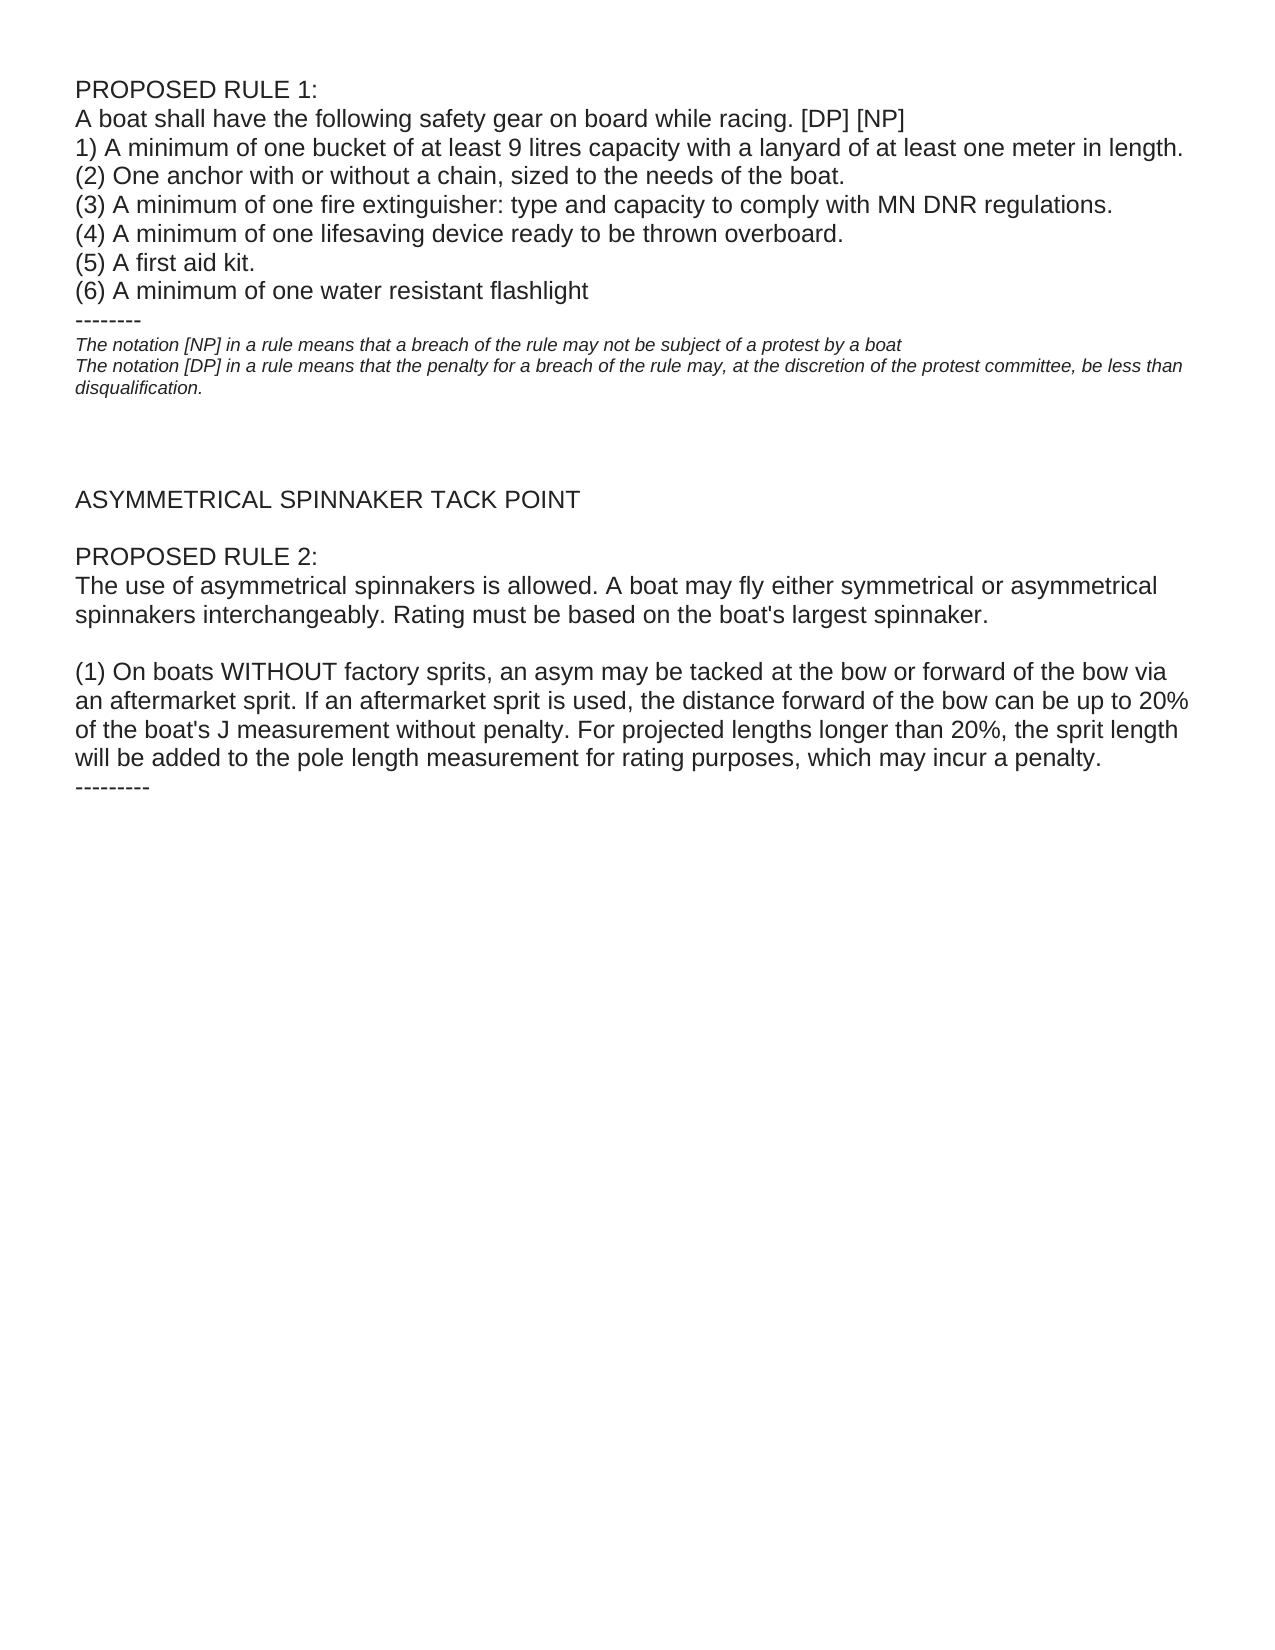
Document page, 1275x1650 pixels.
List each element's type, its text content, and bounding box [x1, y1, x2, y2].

text The notation [NP] in a rule means that a breach of the rule may not be subject of a protest by a boat The notation [DP] in a rule means that the penalty for a breach of the rule may, at the discretion of the protest committee, be less than disqualification. [75, 334, 1200, 398]
text (3) A minimum of one fire extinguisher: type and capacity to comply with MN DNR regulations. [75, 190, 1200, 219]
text ASYMMETRICAL SPINNAKER TACK POINT [75, 485, 1200, 513]
text (4) A minimum of one lifesaving device ready to be thrown overboard. [75, 219, 1200, 247]
text (1) On boats WITHOUT factory sprits, an asym may be tacked at the bow or forward of the bow via an aftermarket sprit. If an aftermarket sprit is used, the distance forward of the bow can be up to 20% of the boat's J measurement without penalty. For projected lengths longer than 20%, the sprit length will be added to the pole length measurement for rating purposes, which may incur a penalty. [75, 657, 1200, 772]
text PROPOSED RULE 2: [75, 542, 1200, 571]
text --------- [75, 772, 1200, 801]
text (5) A first aid kit. [75, 247, 1200, 276]
text -------- [75, 305, 1200, 334]
text PROPOSED RULE 1: [75, 75, 1200, 104]
text (6) A minimum of one water resistant flashlight [75, 276, 1200, 305]
text (2) One anchor with or without a chain, sized to the needs of the boat. [75, 161, 1200, 190]
text A boat shall have the following safety gear on board while racing. [DP] [NP] [75, 104, 1200, 132]
text 1) A minimum of one bucket of at least 9 litres capacity with a lanyard of at least one meter in length. [75, 132, 1200, 161]
text The use of asymmetrical spinnakers is allowed. A boat may fly either symmetrical or asymmetrical spinnakers interchangeably. Rating must be based on the boat's largest spinnaker. [75, 571, 1200, 628]
